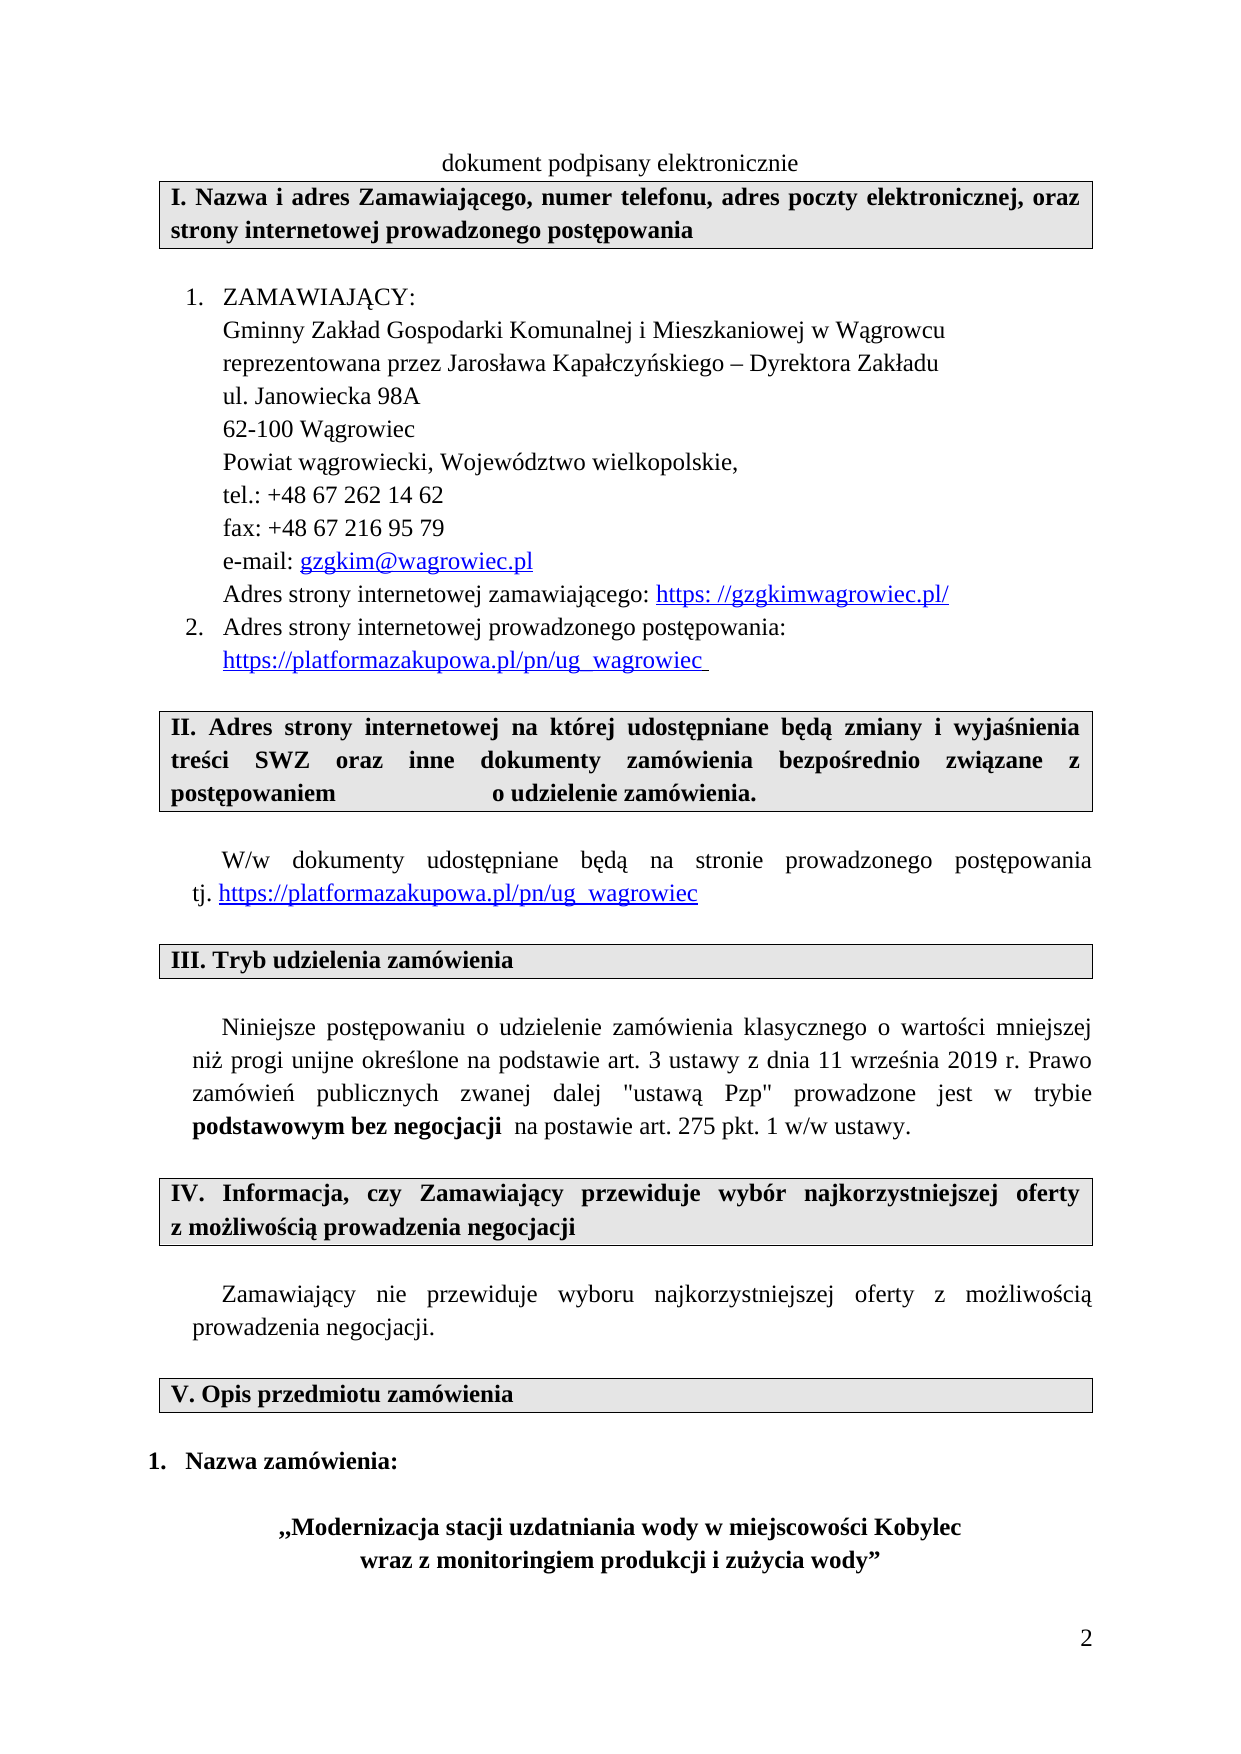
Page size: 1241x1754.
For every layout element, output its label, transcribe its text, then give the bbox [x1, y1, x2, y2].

list 62-100 Wągrowiec [223, 414, 1093, 443]
table_header III. Tryb udzielenia zamówienia [160, 945, 1092, 978]
text Niniejsze postępowaniu o udzielenie zamówienia klasycznego o wartości mniejszej niż progi unijne określone na podstawie art. 3 ustawy z dnia 11 września 2019 r. Prawo zamówień publicznych zwanej dalej "ustawą Pzp" prowadzone jest w trybie podstawowym bez negocjacji na postawie art. 275 pkt. 1 w/w ustawy. [192, 1012, 1093, 1140]
list Powiat wągrowiecki, Województwo wielkopolskie, [223, 447, 1093, 476]
list e-mail: gzgkim@wagrowiec.pl [223, 546, 1093, 575]
text wraz z monitoringiem produkcji i zużycia wody” [148, 1545, 1093, 1574]
list reprezentowana przez Jarosława Kapałczyńskiego – Dyrektora Zakładu [223, 348, 1093, 377]
list Nazwa zamówienia: [148, 1446, 1093, 1474]
list tel.: +48 67 262 14 62 [223, 480, 1093, 509]
table_header IV. Informacja, czy Zamawiający przewiduje wybór najkorzystniejszej oferty z możliwością prowadzenia negocjacji [160, 1179, 1092, 1244]
list ul. Janowiecka 98A [223, 381, 1093, 409]
table_header V. Opis przedmiotu zamówienia [160, 1379, 1092, 1412]
text ,,Modernizacja stacji uzdatniania wody w miejscowości Kobylec [148, 1512, 1093, 1541]
list Gminny Zakład Gospodarki Komunalnej i Mieszkaniowej w Wągrowcu [223, 315, 1093, 343]
list ZAMAWIAJĄCY: [185, 282, 1093, 311]
list W/w dokumenty udostępniane będą na stronie prowadzonego postępowania tj. https://platformazakupowa.pl/pn/ug_wagrowiec [86, 845, 1093, 907]
table_header I. Nazwa i adres Zamawiającego, numer telefonu, adres poczty elektronicznej, oraz strony internetowej prowadzonego postępowania [160, 182, 1092, 248]
table_header II. Adres strony internetowej na której udostępniane będą zmiany i wyjaśnienia treści SWZ oraz inne dokumenty zamówienia bezpośrednio związane z postępowaniem o udzielenie zamówienia. [160, 712, 1092, 811]
list Adres strony internetowej prowadzonego postępowania: [185, 612, 1093, 641]
list https://platformazakupowa.pl/pn/ug_wagrowiec [223, 645, 1093, 674]
text Zamawiający nie przewiduje wyboru najkorzystniejszej oferty z możliwością prowadzenia negocjacji. [192, 1279, 1093, 1340]
list fax: +48 67 216 95 79 [223, 513, 1093, 542]
list Adres strony internetowej zamawiającego: https: //gzgkimwagrowiec.pl/ [223, 579, 1093, 608]
text dokument podpisany elektronicznie [148, 148, 1093, 176]
